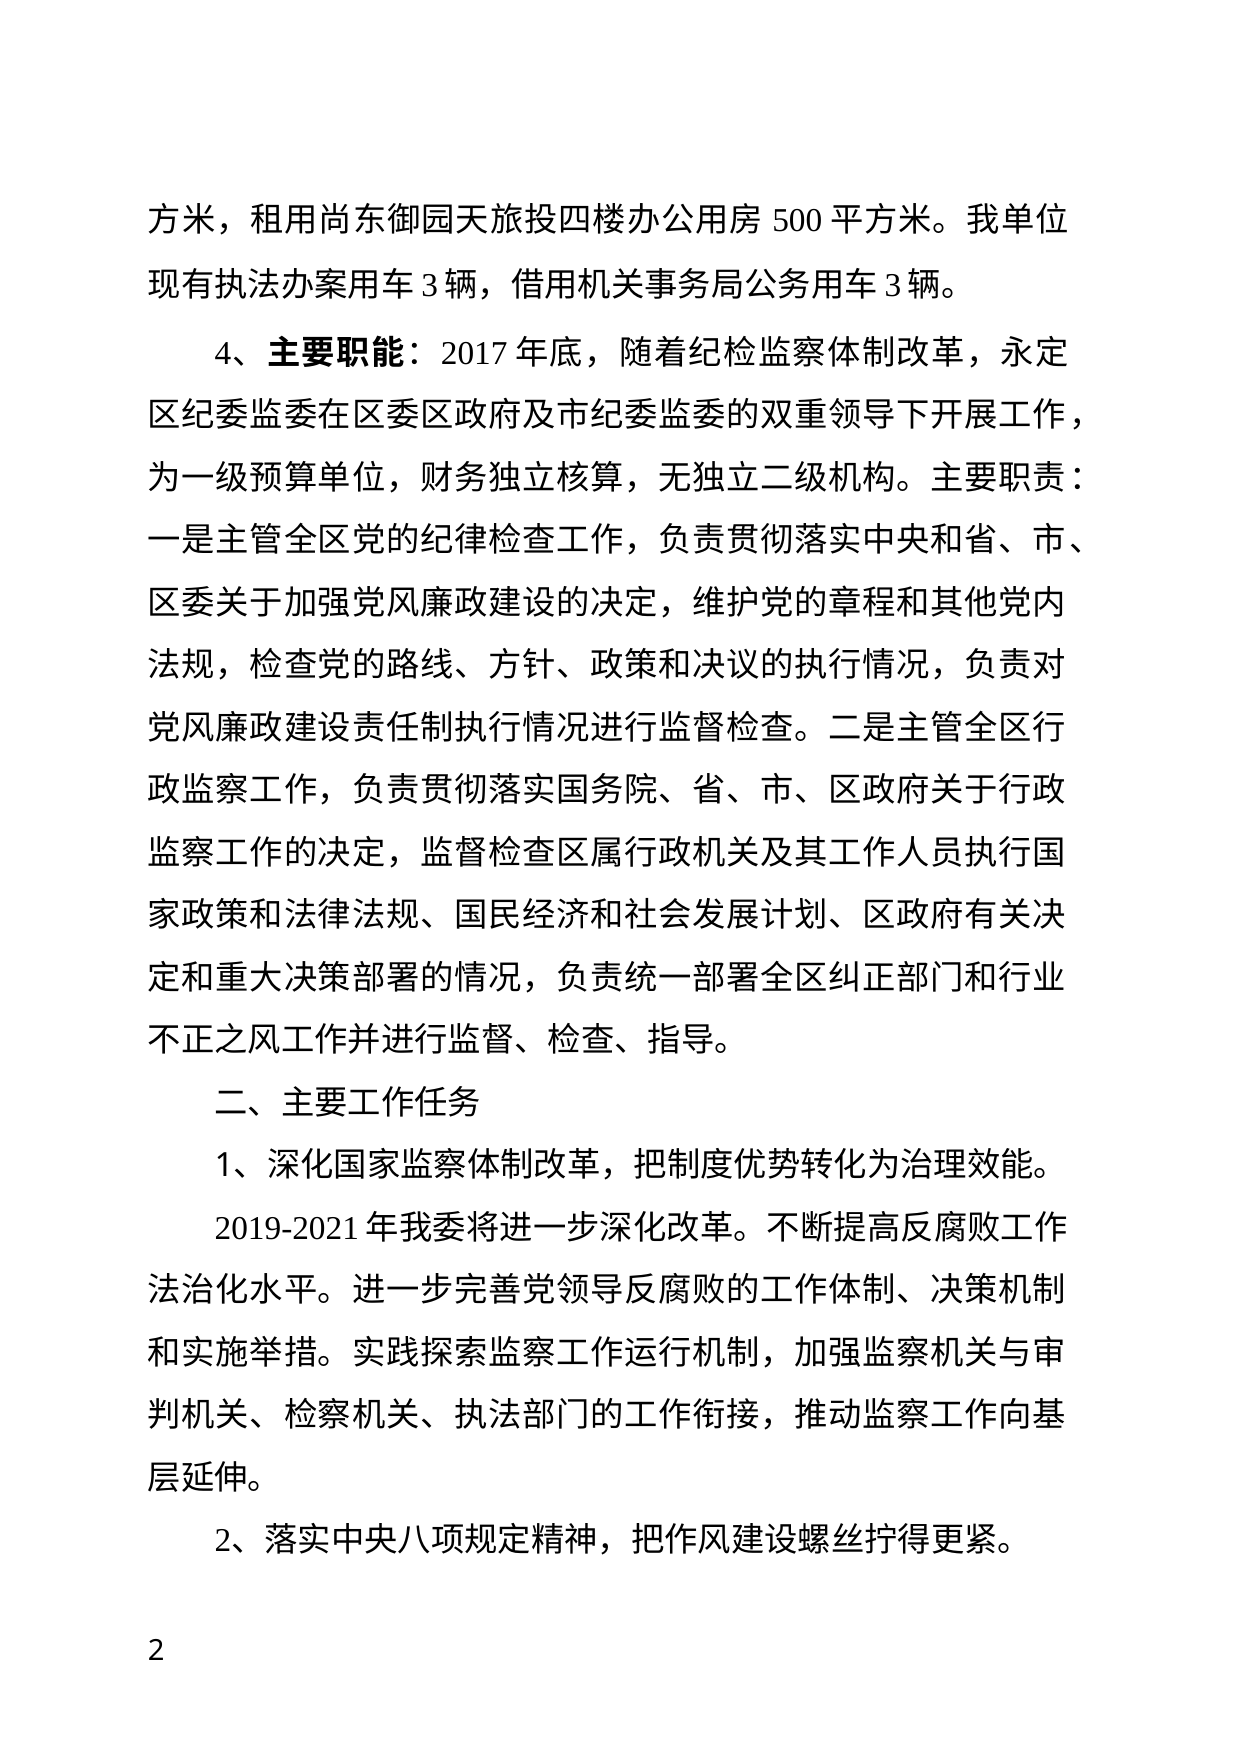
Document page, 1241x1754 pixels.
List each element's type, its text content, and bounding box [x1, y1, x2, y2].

text 3、固定资产（车辆及办公用房情况）：区纪委监委现有位于张家界市永定区人民政府区治大院东区五楼办公用房456平方米，租用尚东御园天旅投四楼办公用房500平方米。我单位现有执法办案用车3辆，借用机关事务局公务用车3辆。 [148, 184, 1069, 314]
text 2、落实中央八项规定精神，把作风建设螺丝拧得更紧。 [148, 1502, 1069, 1564]
text 1、深化国家监察体制改革，把制度优势转化为治理效能。 [148, 1127, 1069, 1189]
text 4、主要职能：2017年底，随着纪检监察体制改革，永定区纪委监委在区委区政府及市纪委监委的双重领导下开展工作，为一级预算单位，财务独立核算，无独立二级机构。主要职责：一是主管全区党的纪律检查工作，负责贯彻落实中央和省、市、区委关于加强党风廉政建设的决定，维护党的章程和其他党内法规，检查党的路线、方针、政策和决议的执行情况，负责对党风廉政建设责任制执行情况进行监督检查。二是主管全区行政监察工作，负责贯彻落实国务院、省、市、区政府关于行政监察工作的决定，监督检查区属行政机关及其工作人员执行国家政策和法律法规、国民经济和社会发展计划、区政府有关决定和重大决策部署的情况，负责统一部署全区纠正部门和行业不正之风工作并进行监督、检查、指导。 [148, 314, 1069, 1064]
text 二、主要工作任务 [148, 1064, 1069, 1127]
text 2019-2021年我委将进一步深化改革。不断提高反腐败工作法治化水平。进一步完善党领导反腐败的工作体制、决策机制和实施举措。实践探索监察工作运行机制，加强监察机关与审判机关、检察机关、执法部门的工作衔接，推动监察工作向基层延伸。 [148, 1189, 1069, 1502]
